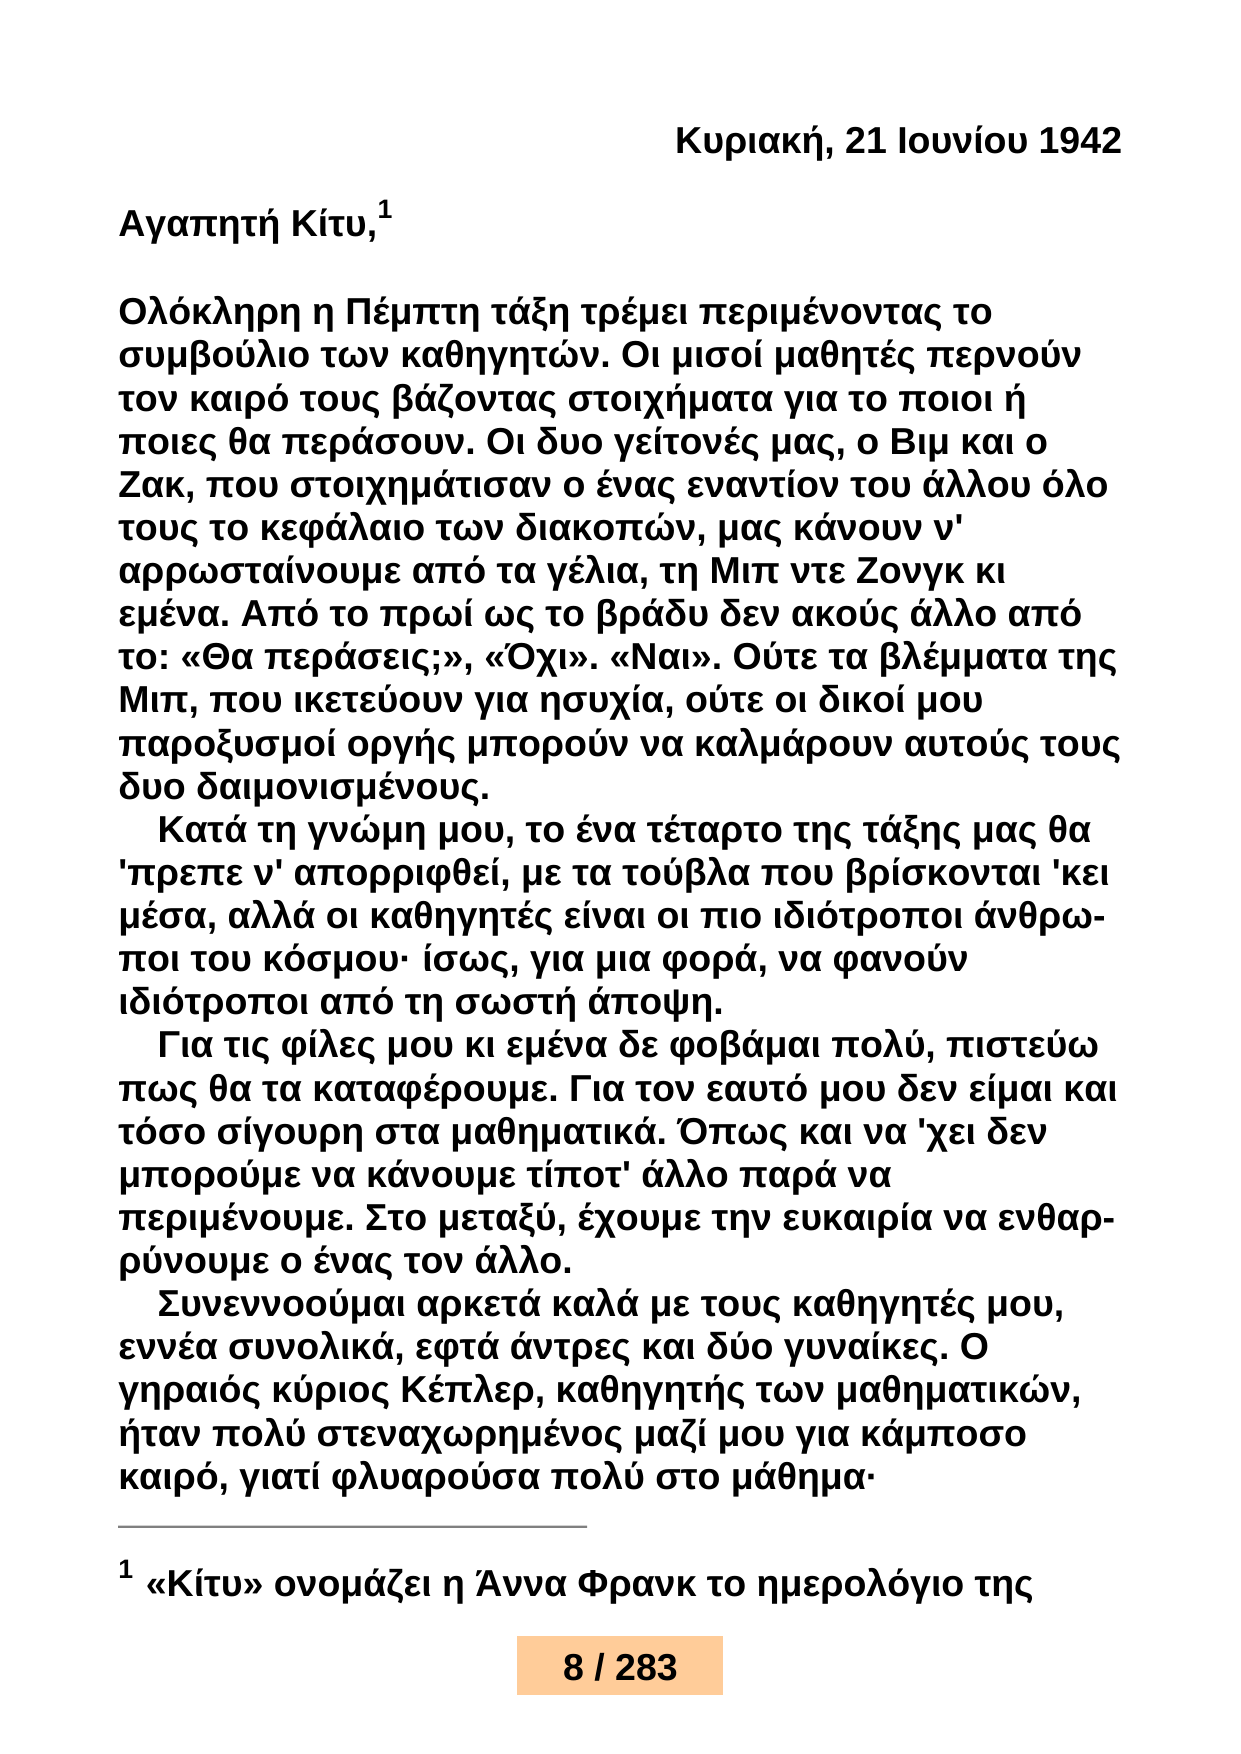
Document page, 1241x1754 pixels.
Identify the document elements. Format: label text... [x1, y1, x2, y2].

text Για τις φίλες μου κι εμένα δε φοβάμαι πολύ, πιστεύω πως θα τα καταφέρουμε. Για τον εαυτό μου δεν είμαι και τόσο σίγουρη στα μαθηματικά. Όπως και να 'χει δεν μπορούμε να κάνουμε τίποτ' άλλο παρά να περιμένουμε. Στο μεταξύ, έχουμε την ευκαιρία να ενθαρ-ρύνουμε ο ένας τον άλλο. [118, 1023, 1122, 1281]
text Συνεννοούμαι αρκετά καλά με τους καθηγητές μου, εννέα συνολικά, εφτά άντρες και δύο γυναίκες. Ο γηραιός κύριος Κέπλερ, καθηγητής των μαθηματικών, ήταν πολύ στεναχωρημένος μαζί μου για κάμποσο καιρό, γιατί φλυαρούσα πολύ στο μάθημα· [118, 1281, 1122, 1497]
text 1 «Κίτυ» ονομάζει η Άννα Φρανκ το ημερολόγιο της [118, 1554, 1122, 1606]
text Κυριακή, 21 Ιουνίου 1942 [118, 118, 1122, 161]
text Κατά τη γνώμη μου, το ένα τέταρτο της τάξης μας θα 'πρεπε ν' απορριφθεί, με τα τούβλα που βρίσκονται 'κει μέσα, αλλά οι καθηγητές είναι οι πιο ιδιότροποι άνθρω-ποι του κόσμου· ίσως, για μια φορά, να φανούν ιδιότροποι από τη σωστή άποψη. [118, 807, 1122, 1023]
text Αγαπητή Κίτυ,1 [118, 194, 1122, 246]
text Ολόκληρη η Πέμπτη τάξη τρέμει περιμένοντας το συμβούλιο των καθηγητών. Οι μισοί μαθητές περνούν τον καιρό τους βάζοντας στοιχήματα για το ποιοι ή ποιες θα περάσουν. Οι δυο γείτονές μας, ο Βιμ και ο Ζακ, που στοιχημάτισαν ο ένας εναντίον του άλλου όλο τους το κεφάλαιο των διακοπών, μας κάνουν ν' αρρωσταίνουμε από τα γέλια, τη Μιπ ντε Ζονγκ κι εμένα. Από το πρωί ως το βράδυ δεν ακούς άλλο από το: «Θα περάσεις;», «Όχι». «Ναι». Ούτε τα βλέμματα της Μιπ, που ικετεύουν για ησυχία, ούτε οι δικοί μου παροξυσμοί οργής μπορούν να καλμάρουν αυτούς τους δυο δαιμονισμένους. [118, 289, 1122, 807]
